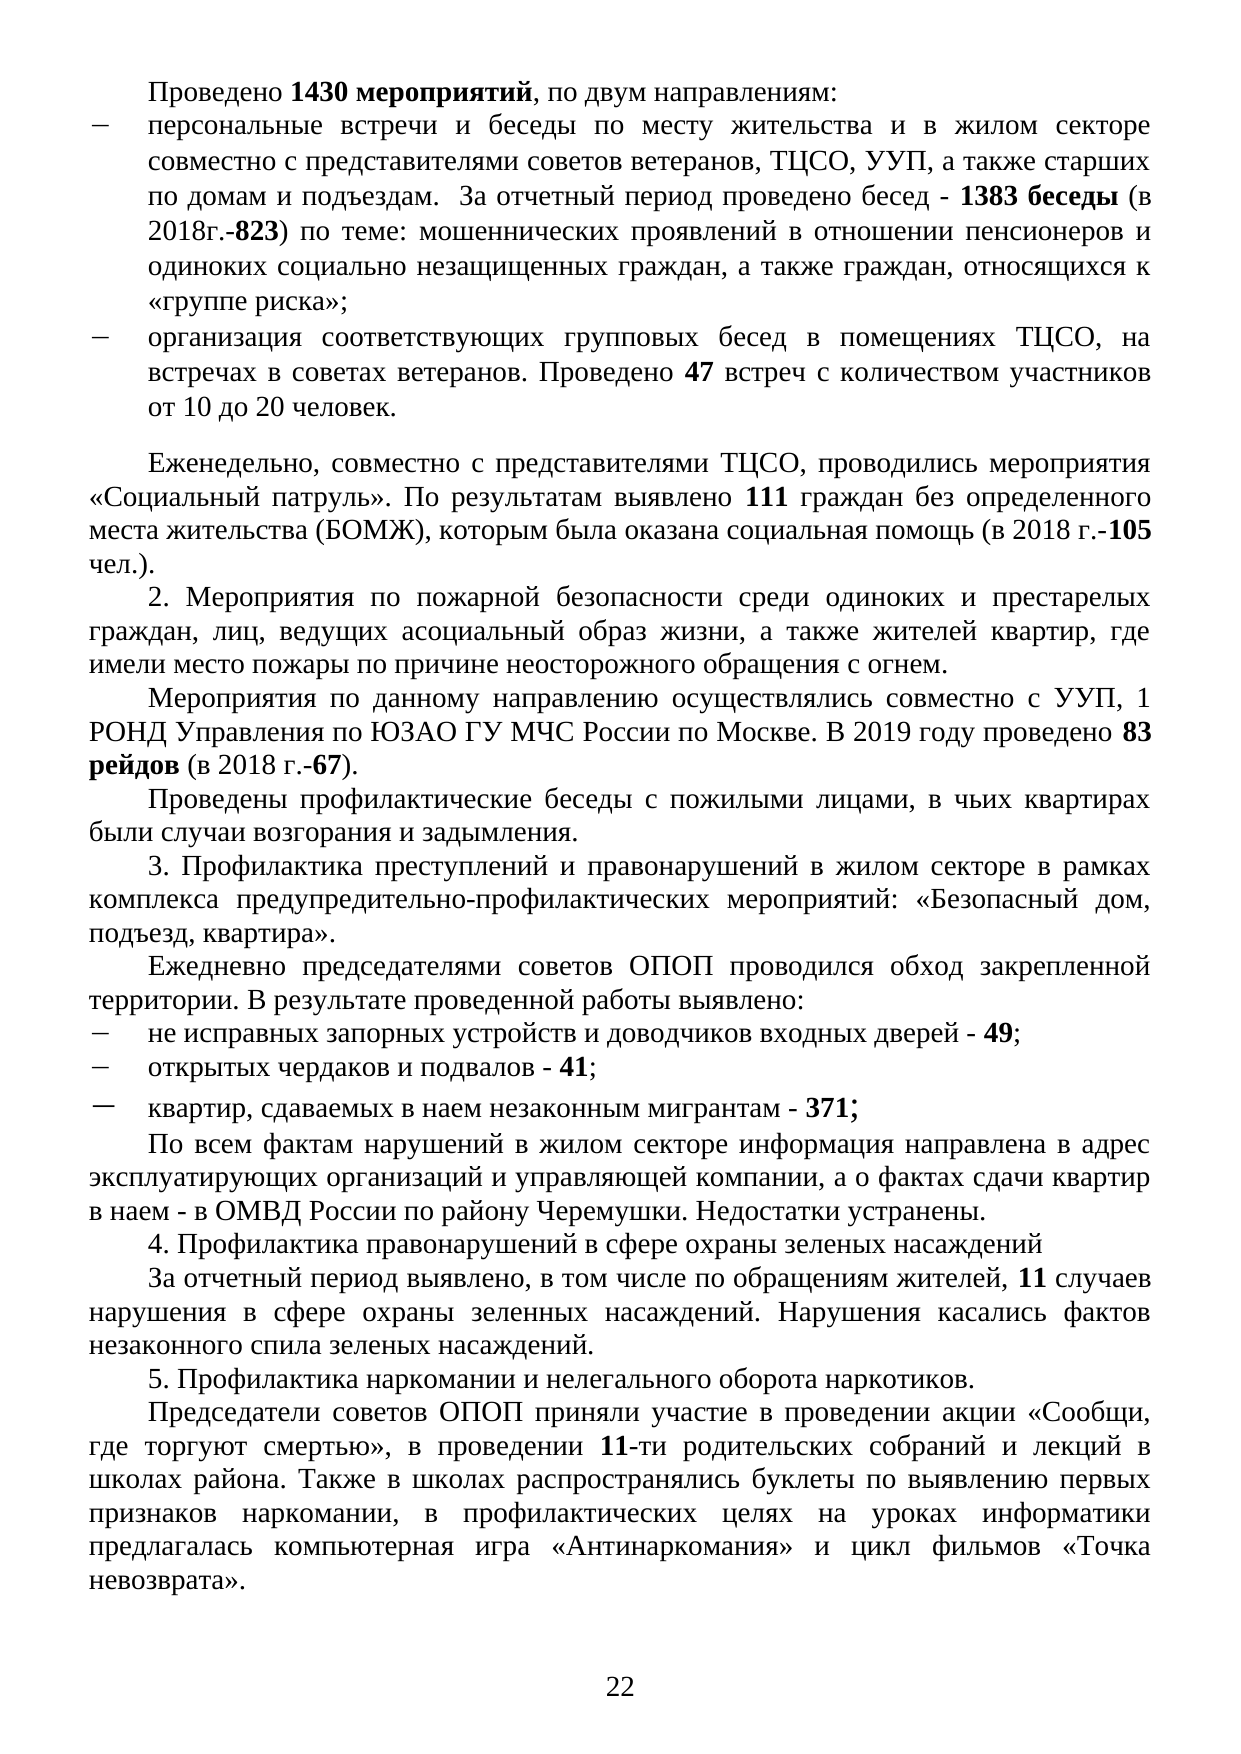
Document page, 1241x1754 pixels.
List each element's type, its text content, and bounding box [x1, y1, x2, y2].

text 5. Профилактика наркомании и нелегального оборота наркотиков. [89, 1361, 1152, 1394]
text Проведено 1430 мероприятий, по двум направлениям: [89, 74, 1152, 107]
text 2. Мероприятия по пожарной безопасности среди одиноких и престарелых граждан, лиц, ведущих асоциальный образ жизни, а также жителей квартир, где имели место пожары по причине неосторожного обращения с огнем. [89, 579, 1152, 680]
text Еженедельно, совместно с представителями ТЦСО, проводились мероприятия «Социальный патруль». По результатам выявлено 111 граждан без определенного места жительства (БОМЖ), которым была оказана социальная помощь (в 2018 г.-105 чел.). [89, 445, 1152, 579]
text 3. Профилактика преступлений и правонарушений в жилом секторе в рамках комплекса предупредительно-профилактических мероприятий: «Безопасный дом, подъезд, квартира». [89, 848, 1152, 948]
text Председатели советов ОПОП приняли участие в проведении акции «Сообщи, где торгуют смертью», в проведении 11-ти родительских собраний и лекций в школах района. Также в школах распространялись буклеты по выявлению первых признаков наркомании, в профилактических целях на уроках информатики предлагалась компьютерная игра «Антинаркомания» и цикл фильмов «Точка невозврата». [89, 1394, 1152, 1596]
list персональные встречи и беседы по месту жительства и в жилом секторе совместно с представителями советов ветеранов, ТЦСО, УУП, а также старших по домам и подъездам. За отчетный период проведено бесед - 1383 беседы (в 2018г.-823) по теме: мошеннических проявлений в отношении пенсионеров и одиноких социально незащищенных граждан, а также граждан, относящихся к «группе риска»; [89, 107, 1152, 317]
text Проведены профилактические беседы с пожилыми лицами, в чьих квартирах были случаи возгорания и задымления. [89, 781, 1152, 848]
text За отчетный период выявлено, в том числе по обращениям жителей, 11 случаев нарушения в сфере охраны зеленных насаждений. Нарушения касались фактов незаконного спила зеленых насаждений. [89, 1260, 1152, 1361]
text Ежедневно председателями советов ОПОП проводился обход закрепленной территории. В результате проведенной работы выявлено: [89, 948, 1152, 1016]
list квартир, сдаваемых в наем незаконным мигрантам - 371; [89, 1083, 1152, 1126]
list организация соответствующих групповых бесед в помещениях ТЦСО, на встречах в советах ветеранов. Проведено 47 встреч с количеством участников от 10 до 20 человек. [89, 319, 1152, 423]
text По всем фактам нарушений в жилом секторе информация направлена в адрес эксплуатирующих организаций и управляющей компании, а о фактах сдачи квартир в наем - в ОМВД России по району Черемушки. Недостатки устранены. [89, 1126, 1152, 1227]
text 4. Профилактика правонарушений в сфере охраны зеленых насаждений [89, 1227, 1152, 1260]
list не исправных запорных устройств и доводчиков входных дверей - 49; [89, 1016, 1152, 1049]
list открытых чердаков и подвалов - 41; [89, 1049, 1152, 1083]
text Мероприятия по данному направлению осуществлялись совместно с УУП, 1 РОНД Управления по ЮЗАО ГУ МЧС России по Москве. В 2019 году проведено 83 рейдов (в 2018 г.-67). [89, 680, 1152, 781]
